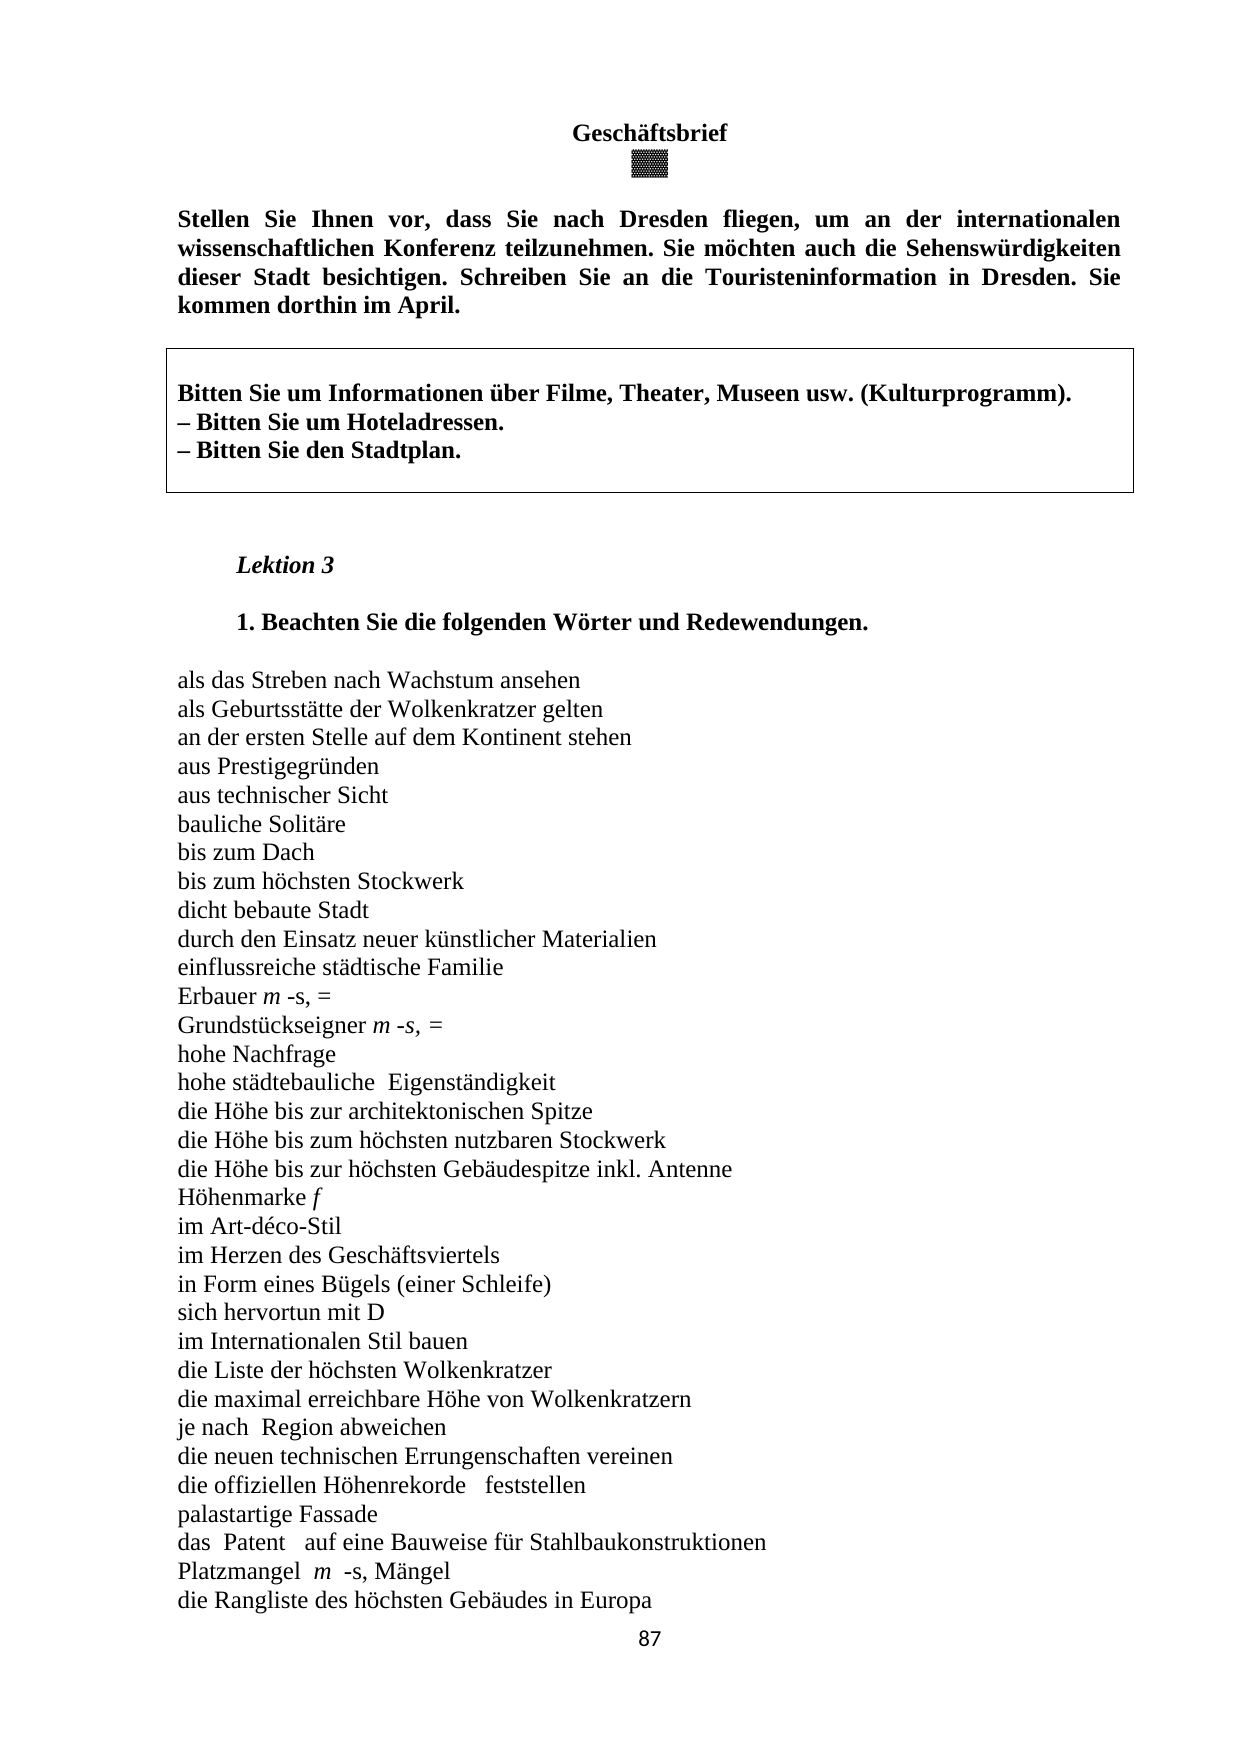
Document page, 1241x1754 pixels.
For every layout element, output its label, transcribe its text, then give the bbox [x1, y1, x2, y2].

text die Höhe bis zum höchsten nutzbaren Stockwerk [177, 1125, 1122, 1154]
text bauliche Solitäre [177, 809, 1122, 837]
text die Rangliste des höchsten Gebäudes in Europa [177, 1585, 1122, 1614]
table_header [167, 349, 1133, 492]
text in Form eines Bügels (einer Schleife) [177, 1269, 1122, 1297]
text Höhenmarke f [177, 1182, 1122, 1211]
text bis zum höchsten Stockwerk [177, 866, 1122, 895]
text bis zum Dach [177, 837, 1122, 866]
text im Herzen des Geschäftsviertels [177, 1240, 1122, 1269]
text Platzmangel m -s, Mängel [177, 1556, 1122, 1585]
text durch den Einsatz neuer künstlicher Materialien [177, 924, 1122, 952]
text die offiziellen Höhenrekorde feststellen [177, 1470, 1122, 1499]
text hohe Nachfrage [177, 1039, 1122, 1067]
text dicht bebaute Stadt [177, 895, 1122, 924]
text Stellen Sie Ihnen vor, dass Sie nach Dresden fliegen, um an der internationalen wissenschaftlichen Konferenz teilzunehmen. Sie möchten auch die Sehenswürdigkeiten dieser Stadt besichtigen. Schreiben Sie an die Touristeninformation in Dresden. Sie kommen dorthin im April. [177, 204, 1122, 319]
text Lektion 3 [177, 550, 1122, 579]
text als Geburtsstätte der Wolkenkratzer gelten [177, 694, 1122, 722]
text als das Streben nach Wachstum ansehen [177, 665, 1122, 694]
text aus technischer Sicht [177, 780, 1122, 809]
text aus Prestigegründen [177, 751, 1122, 780]
text je nach Region abweichen [177, 1412, 1122, 1441]
text sich hervortun mit D [177, 1297, 1122, 1326]
list ▓▓ [177, 147, 1122, 176]
text Erbauer m -s, = [177, 981, 1122, 1010]
text im Internationalen Stil bauen [177, 1326, 1122, 1355]
text 1. Beachten Sie die folgenden Wörter und Redewendungen. [177, 607, 1122, 636]
text die neuen technischen Errungenschaften vereinen [177, 1441, 1122, 1470]
text hohe städtebauliche Eigenständigkeit [177, 1067, 1122, 1096]
text Grundstückseigner m -s, = [177, 1010, 1122, 1039]
text die Höhe bis zur höchsten Gebäudespitze inkl. Antenne [177, 1154, 1122, 1182]
text einflussreiche städtische Familie [177, 952, 1122, 981]
list Geschäftsbrief [177, 118, 1122, 147]
text palastartige Fassade [177, 1499, 1122, 1527]
text die Höhe bis zur architektonischen Spitze [177, 1096, 1122, 1125]
text das Patent auf eine Bauweise für Stahlbaukonstruktionen [177, 1527, 1122, 1556]
text die maximal erreichbare Höhe von Wolkenkratzern [177, 1384, 1122, 1412]
text im Art-déco-Stil [177, 1211, 1122, 1240]
text an der ersten Stelle auf dem Kontinent stehen [177, 722, 1122, 751]
text die Liste der höchsten Wolkenkratzer [177, 1355, 1122, 1384]
